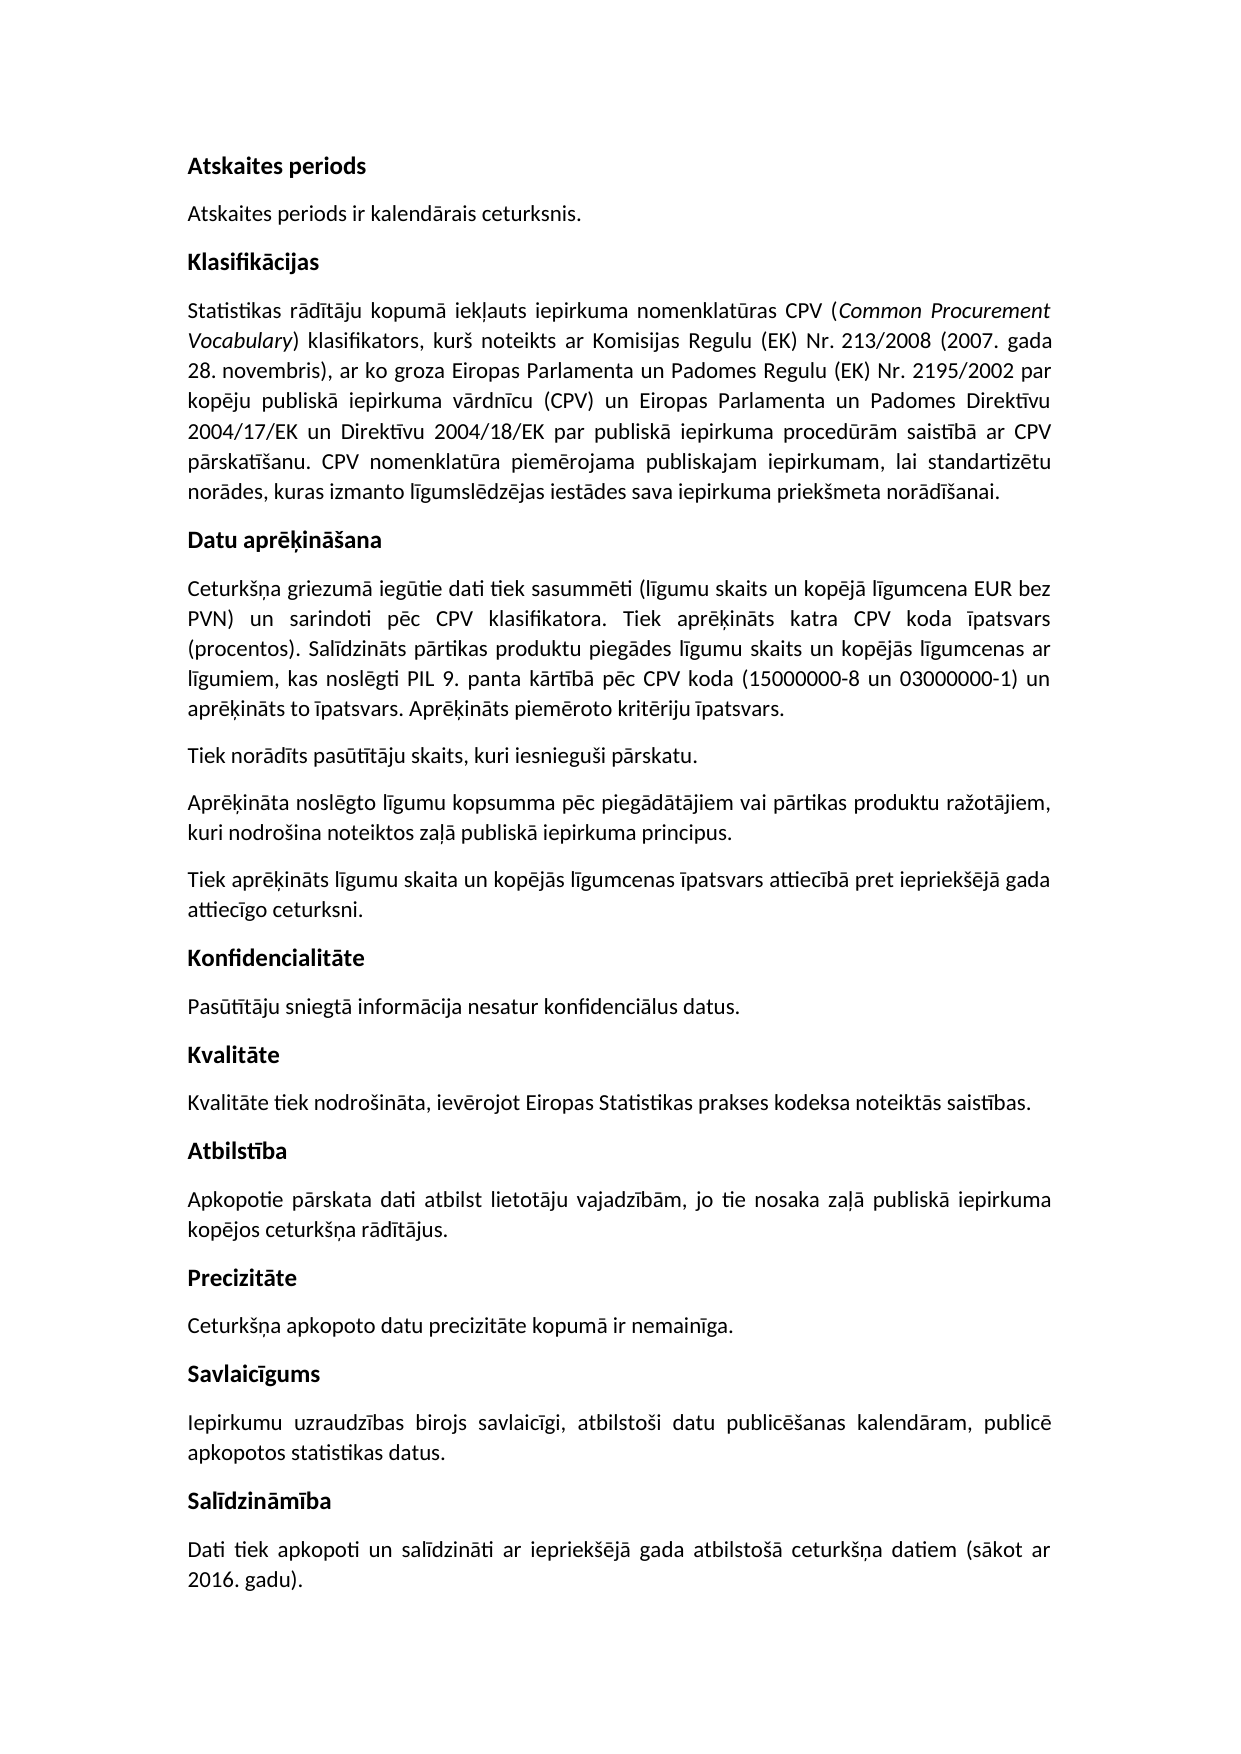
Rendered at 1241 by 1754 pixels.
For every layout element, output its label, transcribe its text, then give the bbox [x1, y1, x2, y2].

text Tiek norādīts pasūtītāju skaits, kuri iesnieguši pārskatu. [187, 741, 1053, 769]
text Aprēķināta noslēgto līgumu kopsumma pēc piegādātājiem vai pārtikas produktu ražotājiem, kuri nodrošina noteiktos zaļā publiskā iepirkuma principus. [187, 788, 1053, 847]
text Konfidencialitāte [187, 942, 1053, 973]
text Ceturkšņa griezumā iegūtie dati tiek sasummēti (līgumu skaits un kopējā līgumcena EUR bez PVN) un sarindoti pēc CPV klasifikatora. Tiek aprēķināts katra CPV koda īpatsvars (procentos). Salīdzināts pārtikas produktu piegādes līgumu skaits un kopējās līgumcenas ar līgumiem, kas noslēgti PIL 9. panta kārtībā pēc CPV koda (15000000-8 un 03000000-1) un aprēķināts to īpatsvars. Aprēķināts piemēroto kritēriju īpatsvars. [187, 574, 1053, 723]
text Dati tiek apkopoti un salīdzināti ar iepriekšējā gada atbilstošā ceturkšņa datiem (sākot ar 2016. gadu). [187, 1535, 1053, 1593]
text Statistikas rādītāju kopumā iekļauts iepirkuma nomenklatūras CPV (Common Procurement Vocabulary) klasifikators, kurš noteikts ar Komisijas Regulu (EK) Nr. 213/2008 (2007. gada 28. novembris), ar ko groza Eiropas Parlamenta un Padomes Regulu (EK) Nr. 2195/2002 par kopēju publiskā iepirkuma vārdnīcu (CPV) un Eiropas Parlamenta un Padomes Direktīvu 2004/17/EK un Direktīvu 2004/18/EK par publiskā iepirkuma procedūrām saistībā ar CPV pārskatīšanu. CPV nomenklatūra piemērojama publiskajam iepirkumam, lai standartizētu norādes, kuras izmanto līgumslēdzējas iestādes sava iepirkuma priekšmeta norādīšanai. [187, 296, 1053, 505]
text Kvalitāte [187, 1039, 1053, 1069]
text Tiek aprēķināts līgumu skaita un kopējās līgumcenas īpatsvars attiecībā pret iepriekšējā gada attiecīgo ceturksni. [187, 865, 1053, 924]
text Ceturkšņa apkopoto datu precizitāte kopumā ir nemainīga. [187, 1312, 1053, 1340]
text Apkopotie pārskata dati atbilst lietotāju vajadzībām, jo tie nosaka zaļā publiskā iepirkuma kopējos ceturkšņa rādītājus. [187, 1185, 1053, 1243]
text Atskaites periods ir kalendārais ceturksnis. [187, 199, 1053, 228]
text Atskaites periods [187, 150, 1053, 181]
text Precizitāte [187, 1262, 1053, 1293]
text Savlaicīgums [187, 1358, 1053, 1389]
text Salīdzināmība [187, 1485, 1053, 1516]
text Iepirkumu uzraudzības birojs savlaicīgi, atbilstoši datu publicēšanas kalendāram, publicē apkopotos statistikas datus. [187, 1408, 1053, 1466]
text Datu aprēķināšana [187, 524, 1053, 555]
text Kvalitāte tiek nodrošināta, ievērojot Eiropas Statistikas prakses kodeksa noteiktās saistības. [187, 1088, 1053, 1117]
text Pasūtītāju sniegtā informācija nesatur konfidenciālus datus. [187, 992, 1053, 1020]
text Klasifikācijas [187, 246, 1053, 277]
text Atbilstība [187, 1135, 1053, 1166]
